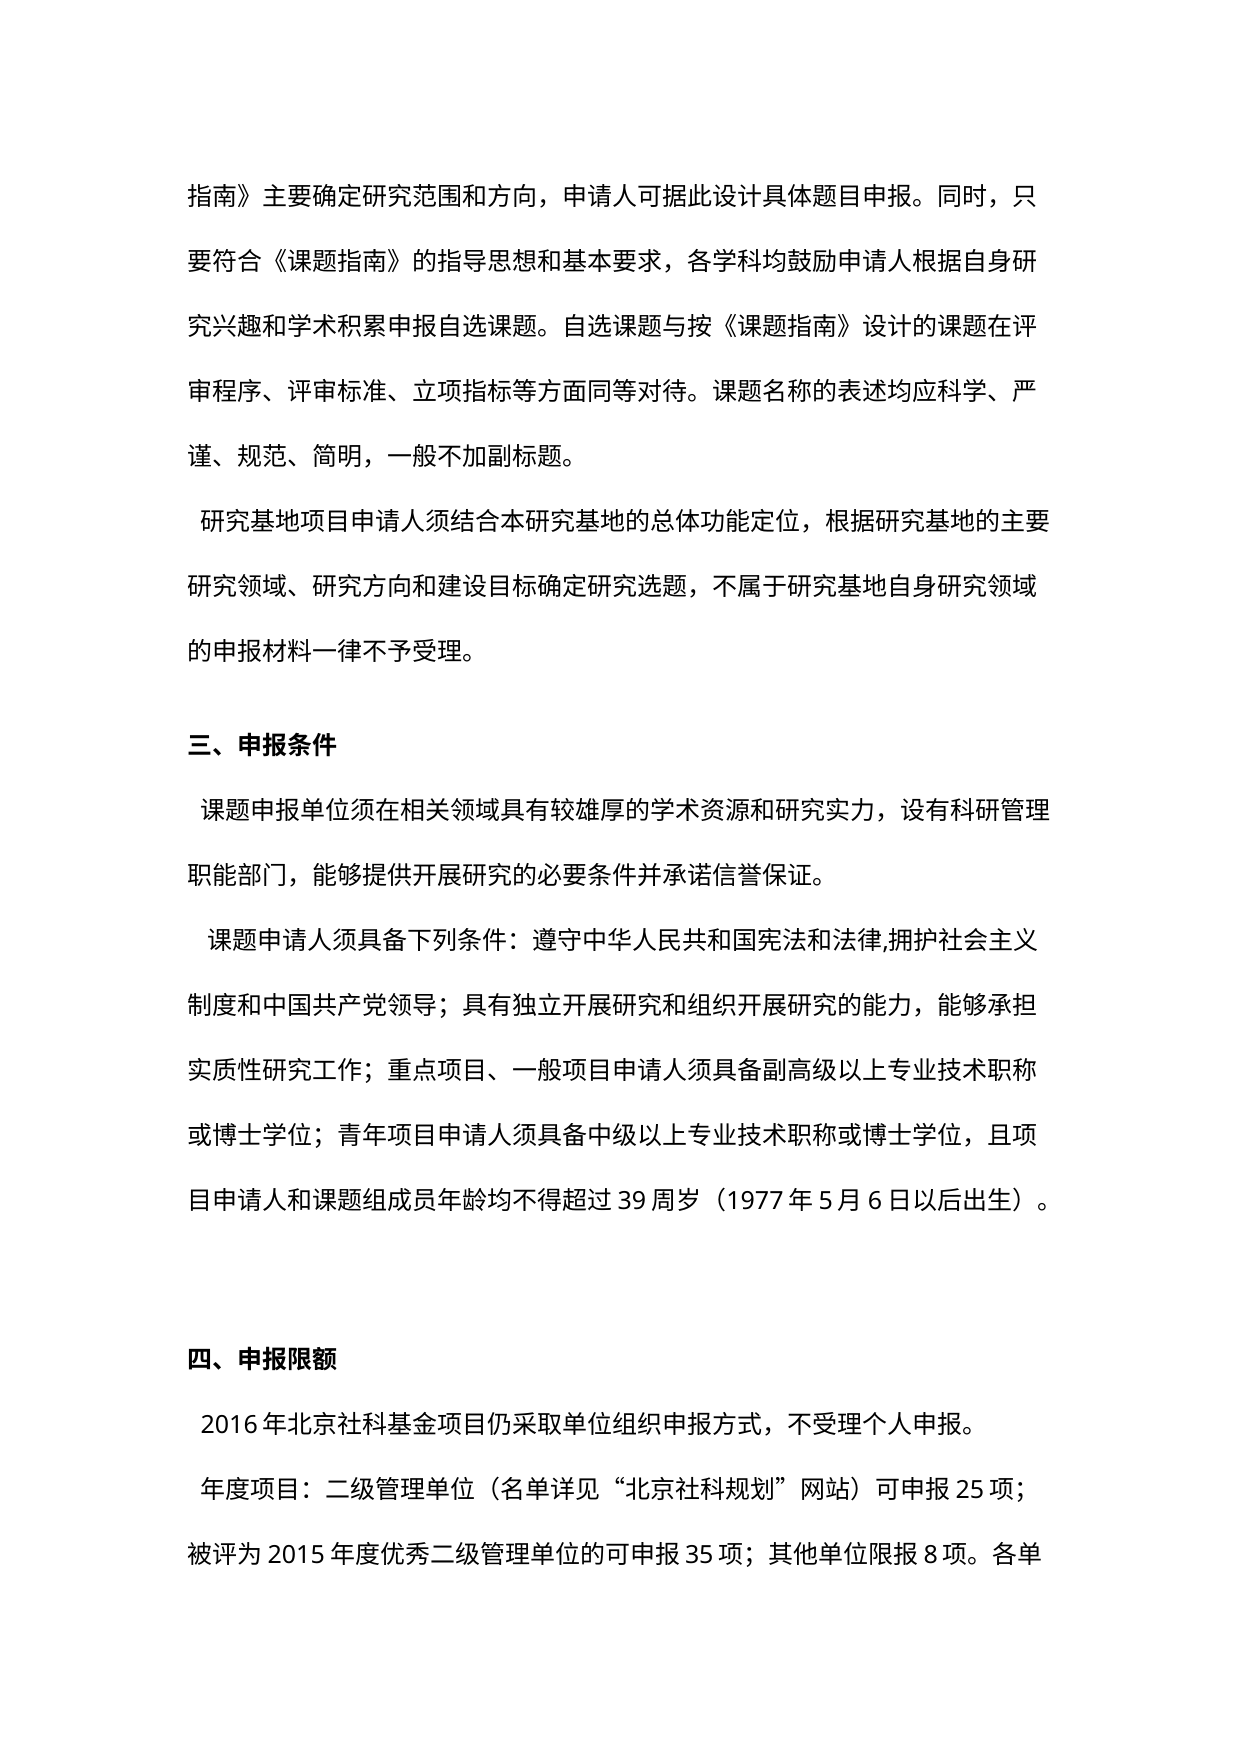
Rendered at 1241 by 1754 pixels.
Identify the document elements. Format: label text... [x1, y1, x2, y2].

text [187, 162, 1053, 682]
text 三、申报条件 课题申报单位须在相关领域具有较雄厚的学术资源和研究实力，设有科研管理职能部门，能够提供开展研究的必要条件并承诺信誉保证。 课题申请人须具备下列条件：遵守中华人民共和国宪法和法律,拥护社会主义制度和中国共产党领导；具有独立开展研究和组织开展研究的能力，能够承担实质性研究工作；重点项目、一般项目申请人须具备副高级以上专业技术职称或博士学位；青年项目申请人须具备中级以上专业技术职称或博士学位，且项目申请人和课题组成员年龄均不得超过39周岁（1977年5月6日以后出生）。 [187, 711, 1053, 1296]
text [187, 1325, 1053, 1585]
